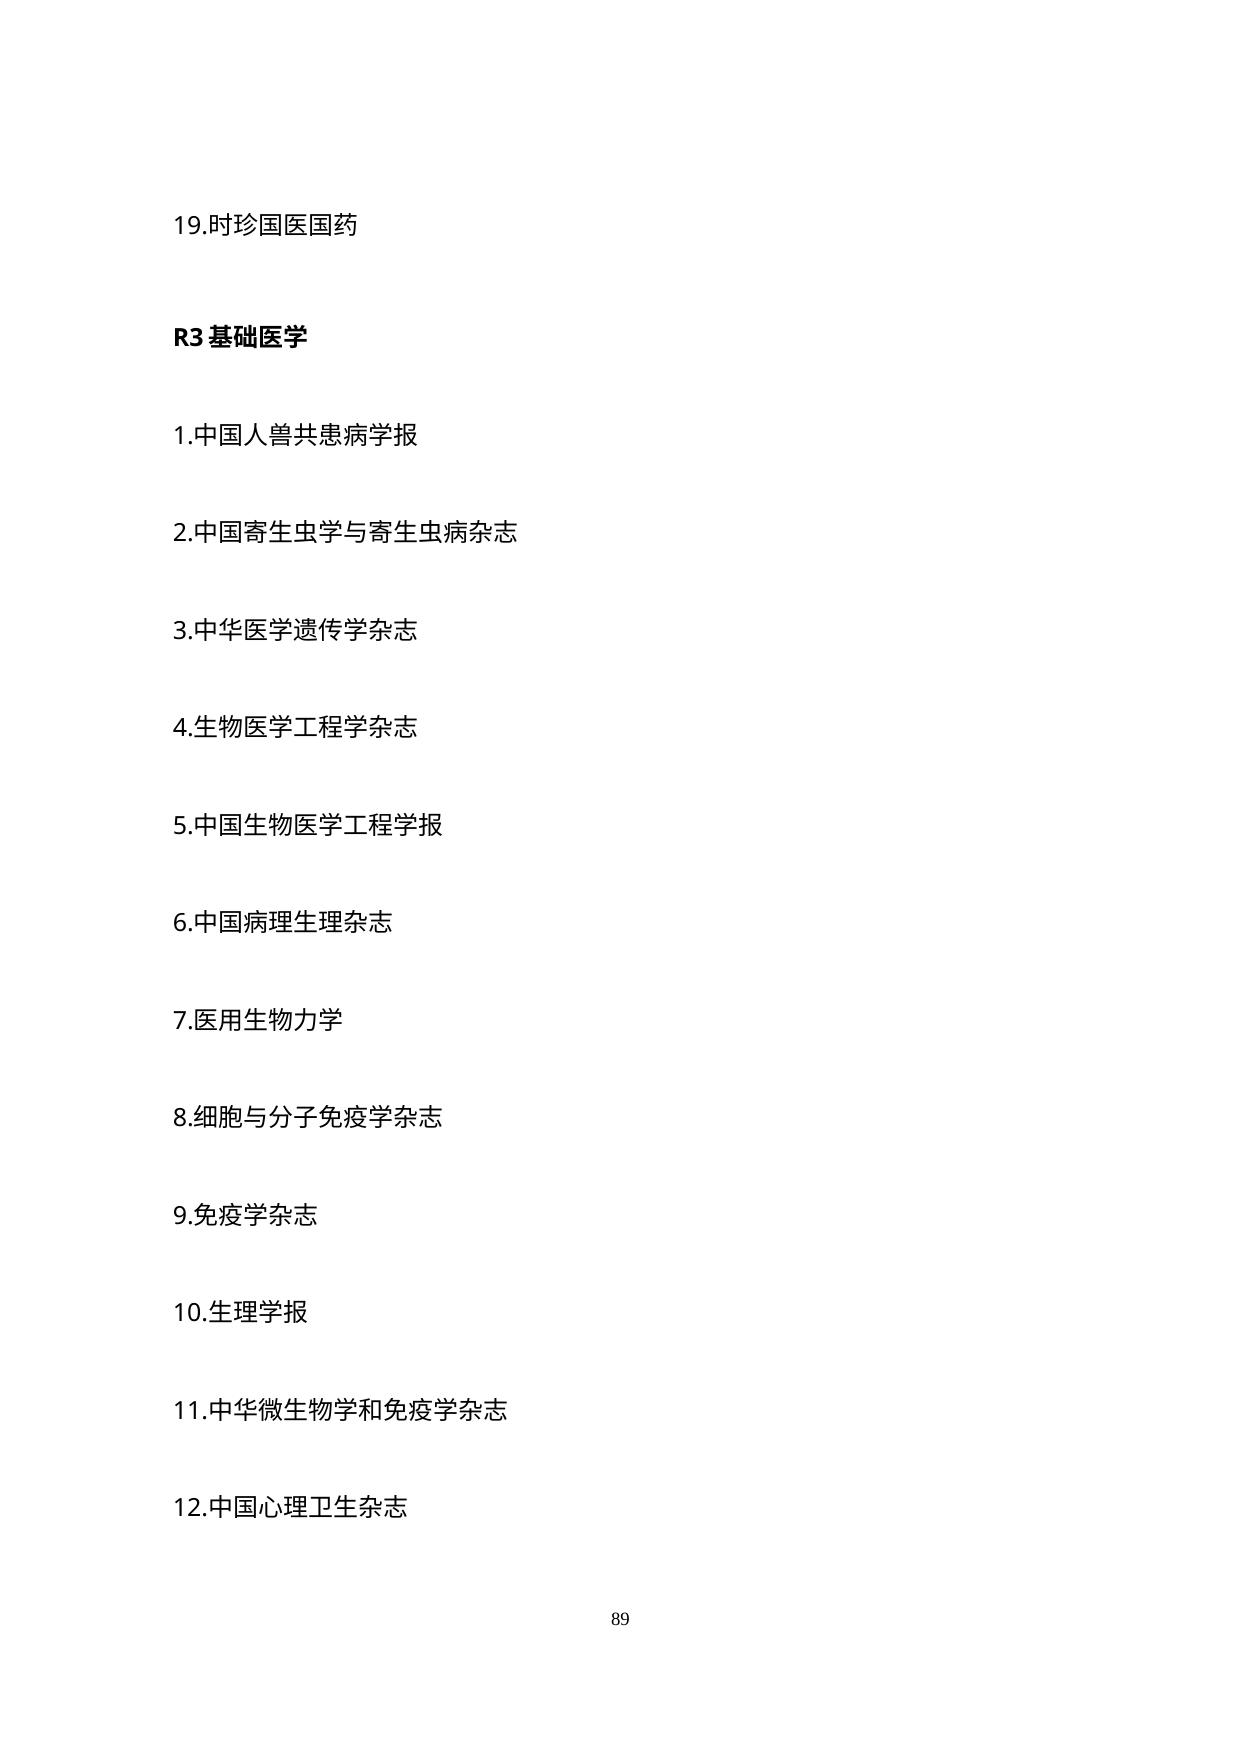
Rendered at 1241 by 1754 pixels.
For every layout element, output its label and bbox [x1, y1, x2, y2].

table_header [173, 162, 1067, 1538]
